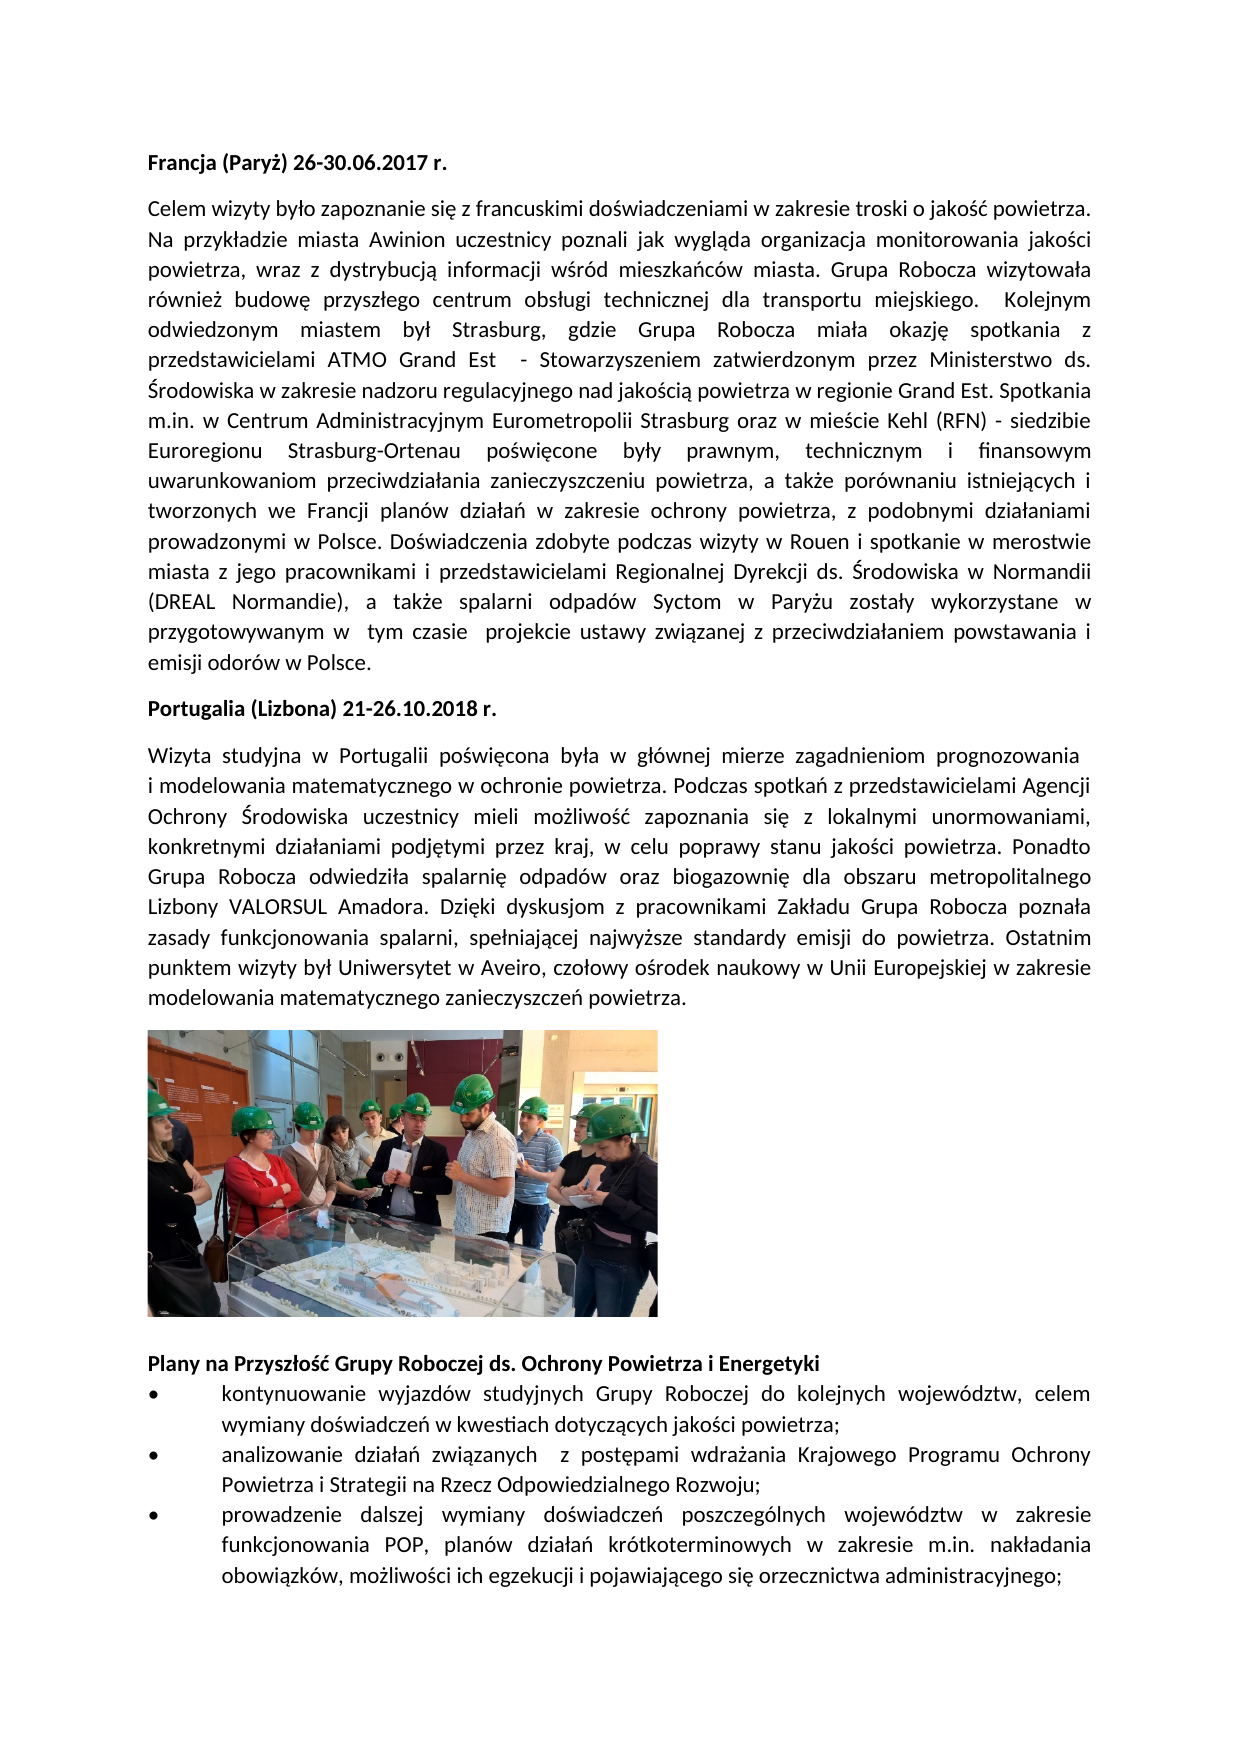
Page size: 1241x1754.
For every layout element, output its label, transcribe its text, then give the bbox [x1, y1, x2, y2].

list kontynuowanie wyjazdów studyjnych Grupy Roboczej do kolejnych województw, celem wymiany doświadczeń w kwestiach dotyczących jakości powietrza; [148, 1379, 1093, 1438]
list analizowanie działań związanych z postępami wdrażania Krajowego Programu Ochrony Powietrza i Strategii na Rzecz Odpowiedzialnego Rozwoju; [148, 1440, 1093, 1498]
text Wizyta studyjna w Portugalii poświęcona była w głównej mierze zagadnieniom prognozowania i modelowania matematycznego w ochronie powietrza. Podczas spotkań z przedstawicielami Agencji Ochrony Środowiska uczestnicy mieli możliwość zapoznania się z lokalnymi unormowaniami, konkretnymi działaniami podjętymi przez kraj, w celu poprawy stanu jakości powietrza. Ponadto Grupa Robocza odwiedziła spalarnię odpadów oraz biogazownię dla obszaru metropolitalnego Lizbony VALORSUL Amadora. Dzięki dyskusjom z pracownikami Zakładu Grupa Robocza poznała zasady funkcjonowania spalarni, spełniającej najwyższe standardy emisji do powietrza. Ostatnim punktem wizyty był Uniwersytet w Aveiro, czołowy ośrodek naukowy w Unii Europejskiej w zakresie modelowania matematycznego zanieczyszczeń powietrza. [148, 741, 1093, 1011]
text Plany na Przyszłość Grupy Roboczej ds. Ochrony Powietrza i Energetyki [148, 1349, 1093, 1377]
picture [147, 1030, 658, 1317]
list prowadzenie dalszej wymiany doświadczeń poszczególnych województw w zakresie funkcjonowania POP, planów działań krótkoterminowych w zakresie m.in. nakładania obowiązków, możliwości ich egzekucji i pojawiającego się orzecznictwa administracyjnego; [148, 1500, 1093, 1589]
text Francja (Paryż) 26-30.06.2017 r. [148, 148, 1093, 176]
text Portugalia (Lizbona) 21-26.10.2018 r. [148, 694, 1093, 722]
text Celem wizyty było zapoznanie się z francuskimi doświadczeniami w zakresie troski o jakość powietrza. Na przykładzie miasta Awinion uczestnicy poznali jak wygląda organizacja monitorowania jakości powietrza, wraz z dystrybucją informacji wśród mieszkańców miasta. Grupa Robocza wizytowała również budowę przyszłego centrum obsługi technicznej dla transportu miejskiego. Kolejnym odwiedzonym miastem był Strasburg, gdzie Grupa Robocza miała okazję spotkania z przedstawicielami ATMO Grand Est - Stowarzyszeniem zatwierdzonym przez Ministerstwo ds. Środowiska w zakresie nadzoru regulacyjnego nad jakością powietrza w regionie Grand Est. Spotkania m.in. w Centrum Administracyjnym Eurometropolii Strasburg oraz w mieście Kehl (RFN) - siedzibie Euroregionu Strasburg-Ortenau poświęcone były prawnym, technicznym i finansowym uwarunkowaniom przeciwdziałania zanieczyszczeniu powietrza, a także porównaniu istniejących i tworzonych we Francji planów działań w zakresie ochrony powietrza, z podobnymi działaniami prowadzonymi w Polsce. Doświadczenia zdobyte podczas wizyty w Rouen i spotkanie w merostwie miasta z jego pracownikami i przedstawicielami Regionalnej Dyrekcji ds. Środowiska w Normandii (DREAL Normandie), a także spalarni odpadów Syctom w Paryżu zostały wykorzystane w przygotowywanym w tym czasie projekcie ustawy związanej z przeciwdziałaniem powstawania i emisji odorów w Polsce. [148, 194, 1093, 676]
